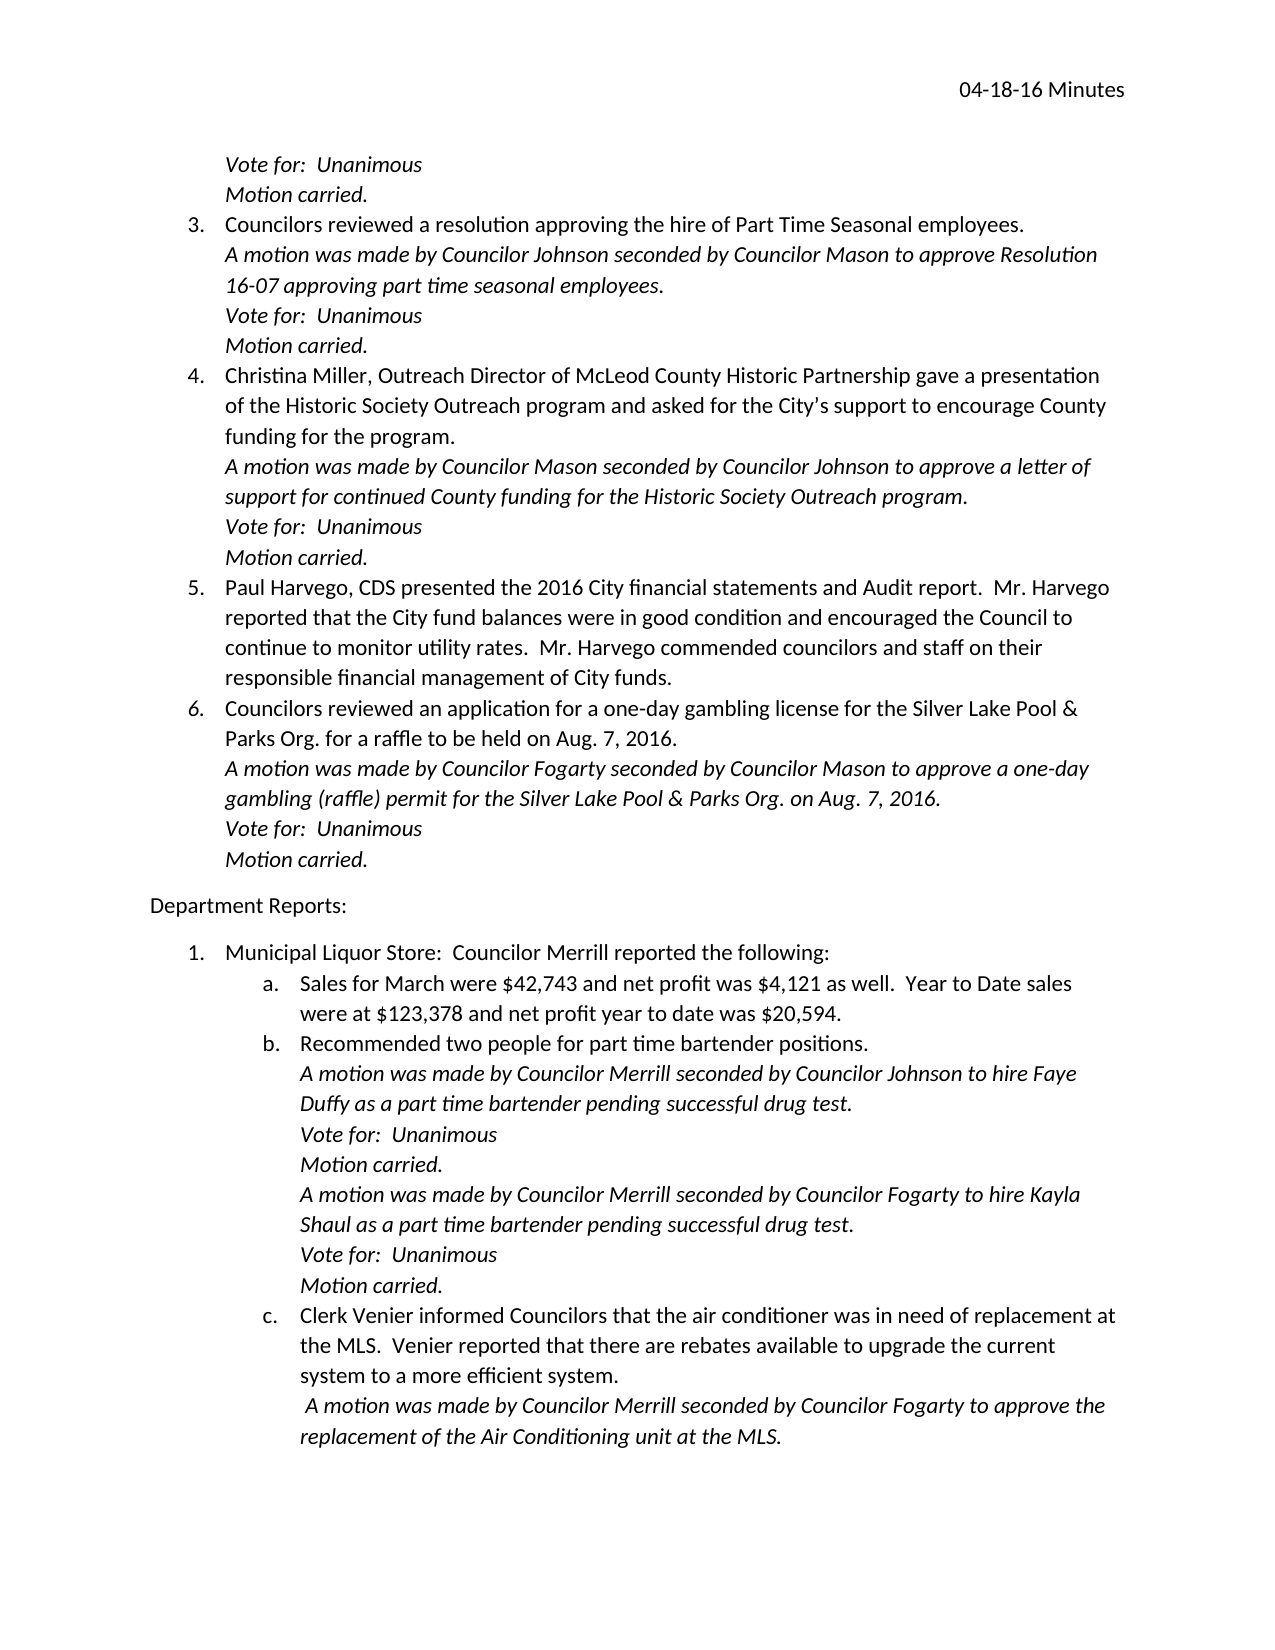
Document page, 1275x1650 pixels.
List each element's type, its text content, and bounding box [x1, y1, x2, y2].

list Municipal Liquor Store: Councilor Merrill reported the following: [187, 938, 1125, 967]
text Department Reports: [150, 892, 1125, 920]
list Recommended two people for part time bartender positions. A motion was made by Councilor Merrill seconded by Councilor Johnson to hire Faye Duffy as a part time bartender pending successful drug test. Vote for: Unanimous Motion carried. A motion was made by Councilor Merrill seconded by Councilor Fogarty to hire Kayla Shaul as a part time bartender pending successful drug test. Vote for: Unanimous Motion carried. [262, 1029, 1125, 1299]
list Christina Miller, Outreach Director of McLeod County Historic Partnership gave a presentation of the Historic Society Outreach program and asked for the City’s support to encourage County funding for the program. A motion was made by Councilor Mason seconded by Councilor Johnson to approve a letter of support for continued County funding for the Historic Society Outreach program. Vote for: Unanimous Motion carried. [187, 361, 1125, 571]
list Sales for March were $42,743 and net profit was $4,121 as well. Year to Date sales were at $123,378 and net profit year to date was $20,594. [262, 969, 1125, 1027]
list Councilors reviewed a resolution approving the hire of Part Time Seasonal employees. A motion was made by Councilor Johnson seconded by Councilor Mason to approve Resolution 16-07 approving part time seasonal employees. Vote for: Unanimous Motion carried. [187, 210, 1125, 359]
list Councilors reviewed an application for a one-day gambling license for the Silver Lake Pool & Parks Org. for a raffle to be held on Aug. 7, 2016. A motion was made by Councilor Fogarty seconded by Councilor Mason to approve a one-day gambling (raffle) permit for the Silver Lake Pool & Parks Org. on Aug. 7, 2016. Vote for: Unanimous Motion carried. [187, 694, 1125, 873]
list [262, 1301, 1125, 1450]
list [187, 150, 1125, 208]
list Paul Harvego, CDS presented the 2016 City financial statements and Audit report. Mr. Harvego reported that the City fund balances were in good condition and encouraged the Council to continue to monitor utility rates. Mr. Harvego commended councilors and staff on their responsible financial management of City funds. [187, 573, 1125, 692]
